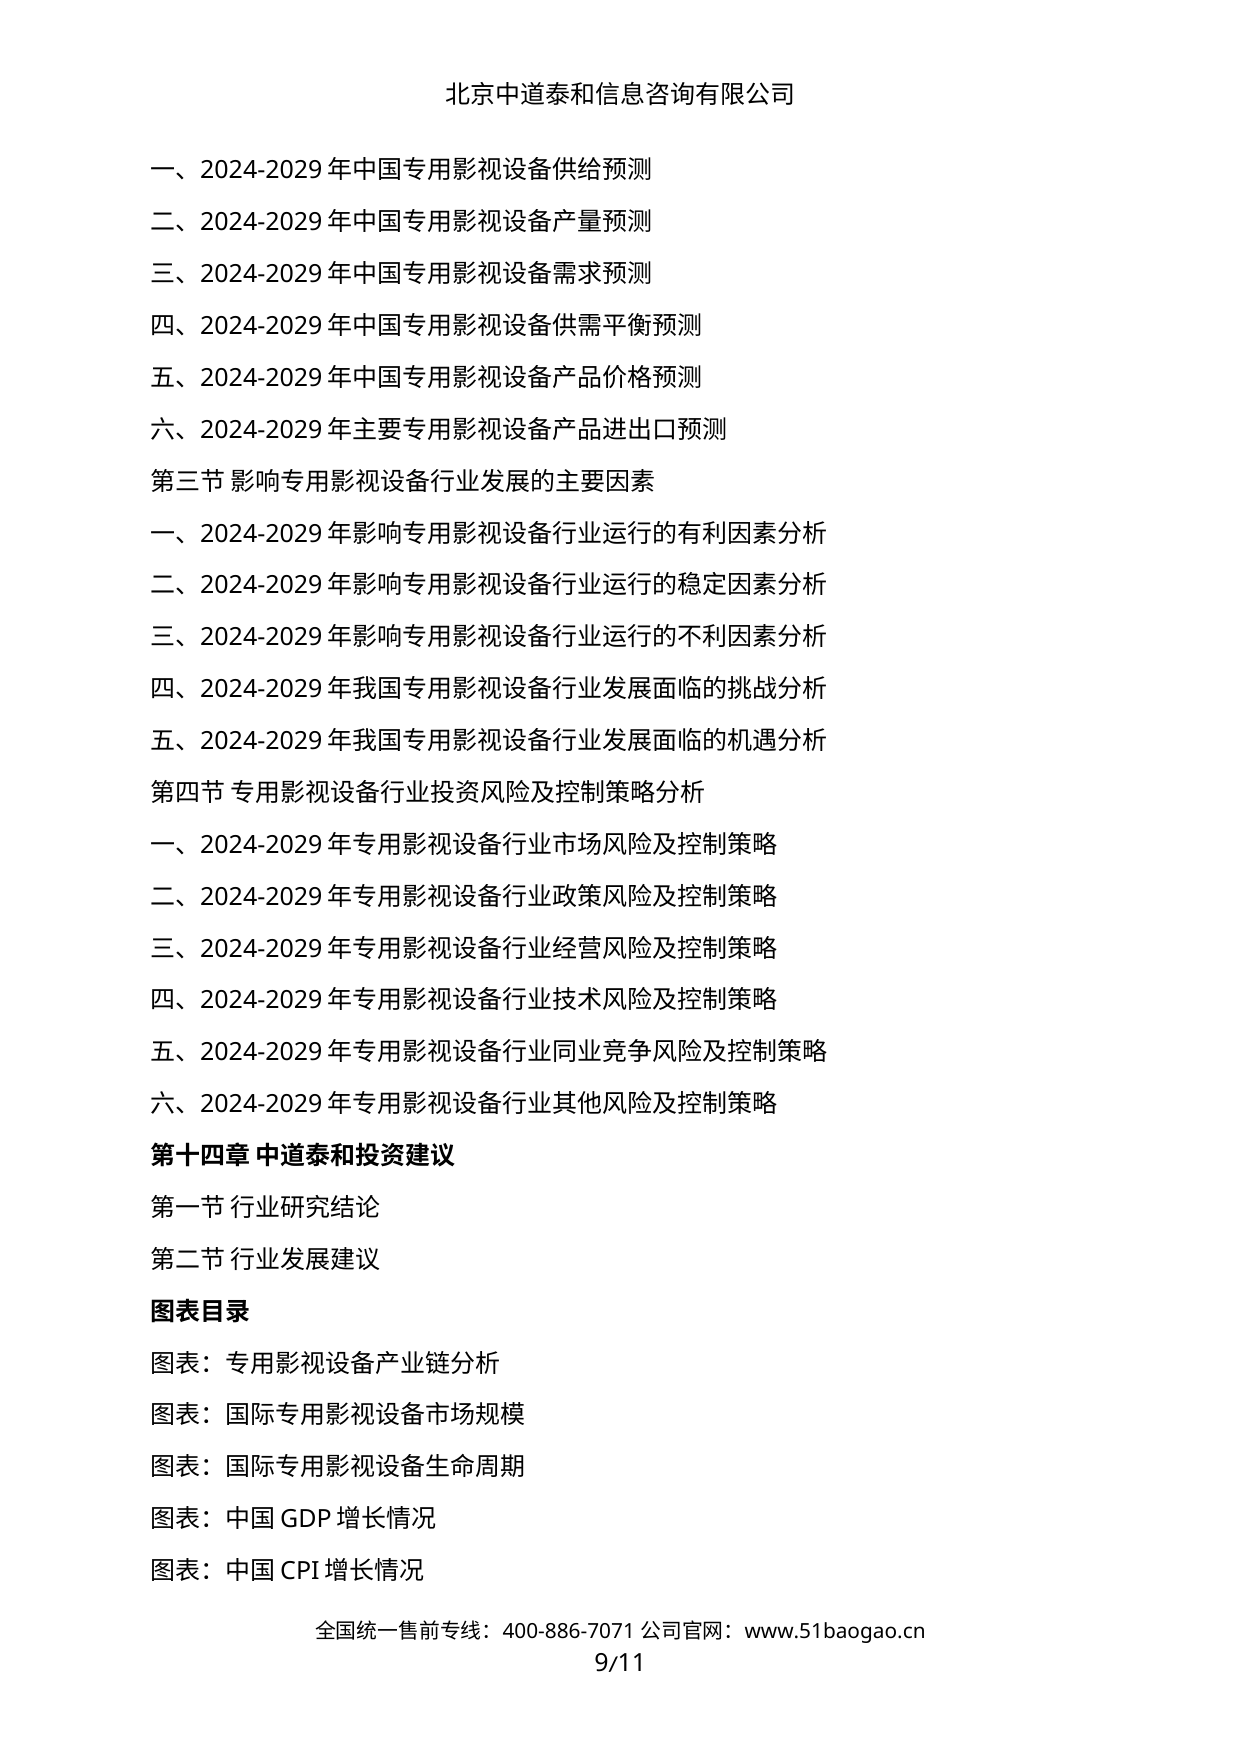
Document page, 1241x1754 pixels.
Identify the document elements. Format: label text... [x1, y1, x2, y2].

text 二、2024-2029年影响专用影视设备行业运行的稳定因素分析 [150, 565, 1090, 601]
text 六、2024-2029年专用影视设备行业其他风险及控制策略 [150, 1084, 1090, 1120]
text 图表：中国CPI增长情况 [150, 1551, 1090, 1587]
text 三、2024-2029年专用影视设备行业经营风险及控制策略 [150, 928, 1090, 964]
text 四、2024-2029年我国专用影视设备行业发展面临的挑战分析 [150, 669, 1090, 705]
text 第十四章 中道泰和投资建议 [150, 1136, 1090, 1172]
text 图表目录 [150, 1291, 1090, 1327]
text 一、2024-2029年中国专用影视设备供给预测 [150, 150, 1090, 186]
text 一、2024-2029年专用影视设备行业市场风险及控制策略 [150, 824, 1090, 861]
text 第二节 行业发展建议 [150, 1239, 1090, 1276]
text 图表：专用影视设备产业链分析 [150, 1343, 1090, 1379]
text 四、2024-2029年中国专用影视设备供需平衡预测 [150, 306, 1090, 342]
text 第三节 影响专用影视设备行业发展的主要因素 [150, 461, 1090, 497]
text 第一节 行业研究结论 [150, 1187, 1090, 1224]
text 六、2024-2029年主要专用影视设备产品进出口预测 [150, 409, 1090, 446]
text 图表：国际专用影视设备生命周期 [150, 1447, 1090, 1483]
text 图表：中国GDP增长情况 [150, 1499, 1090, 1535]
text 五、2024-2029年中国专用影视设备产品价格预测 [150, 357, 1090, 394]
text 二、2024-2029年中国专用影视设备产量预测 [150, 202, 1090, 238]
text 四、2024-2029年专用影视设备行业技术风险及控制策略 [150, 980, 1090, 1016]
text 三、2024-2029年影响专用影视设备行业运行的不利因素分析 [150, 617, 1090, 653]
text 三、2024-2029年中国专用影视设备需求预测 [150, 254, 1090, 290]
text 图表：国际专用影视设备市场规模 [150, 1395, 1090, 1431]
text 五、2024-2029年专用影视设备行业同业竞争风险及控制策略 [150, 1032, 1090, 1068]
text 五、2024-2029年我国专用影视设备行业发展面临的机遇分析 [150, 721, 1090, 757]
text 第四节 专用影视设备行业投资风险及控制策略分析 [150, 772, 1090, 809]
text 一、2024-2029年影响专用影视设备行业运行的有利因素分析 [150, 513, 1090, 549]
text 二、2024-2029年专用影视设备行业政策风险及控制策略 [150, 876, 1090, 912]
